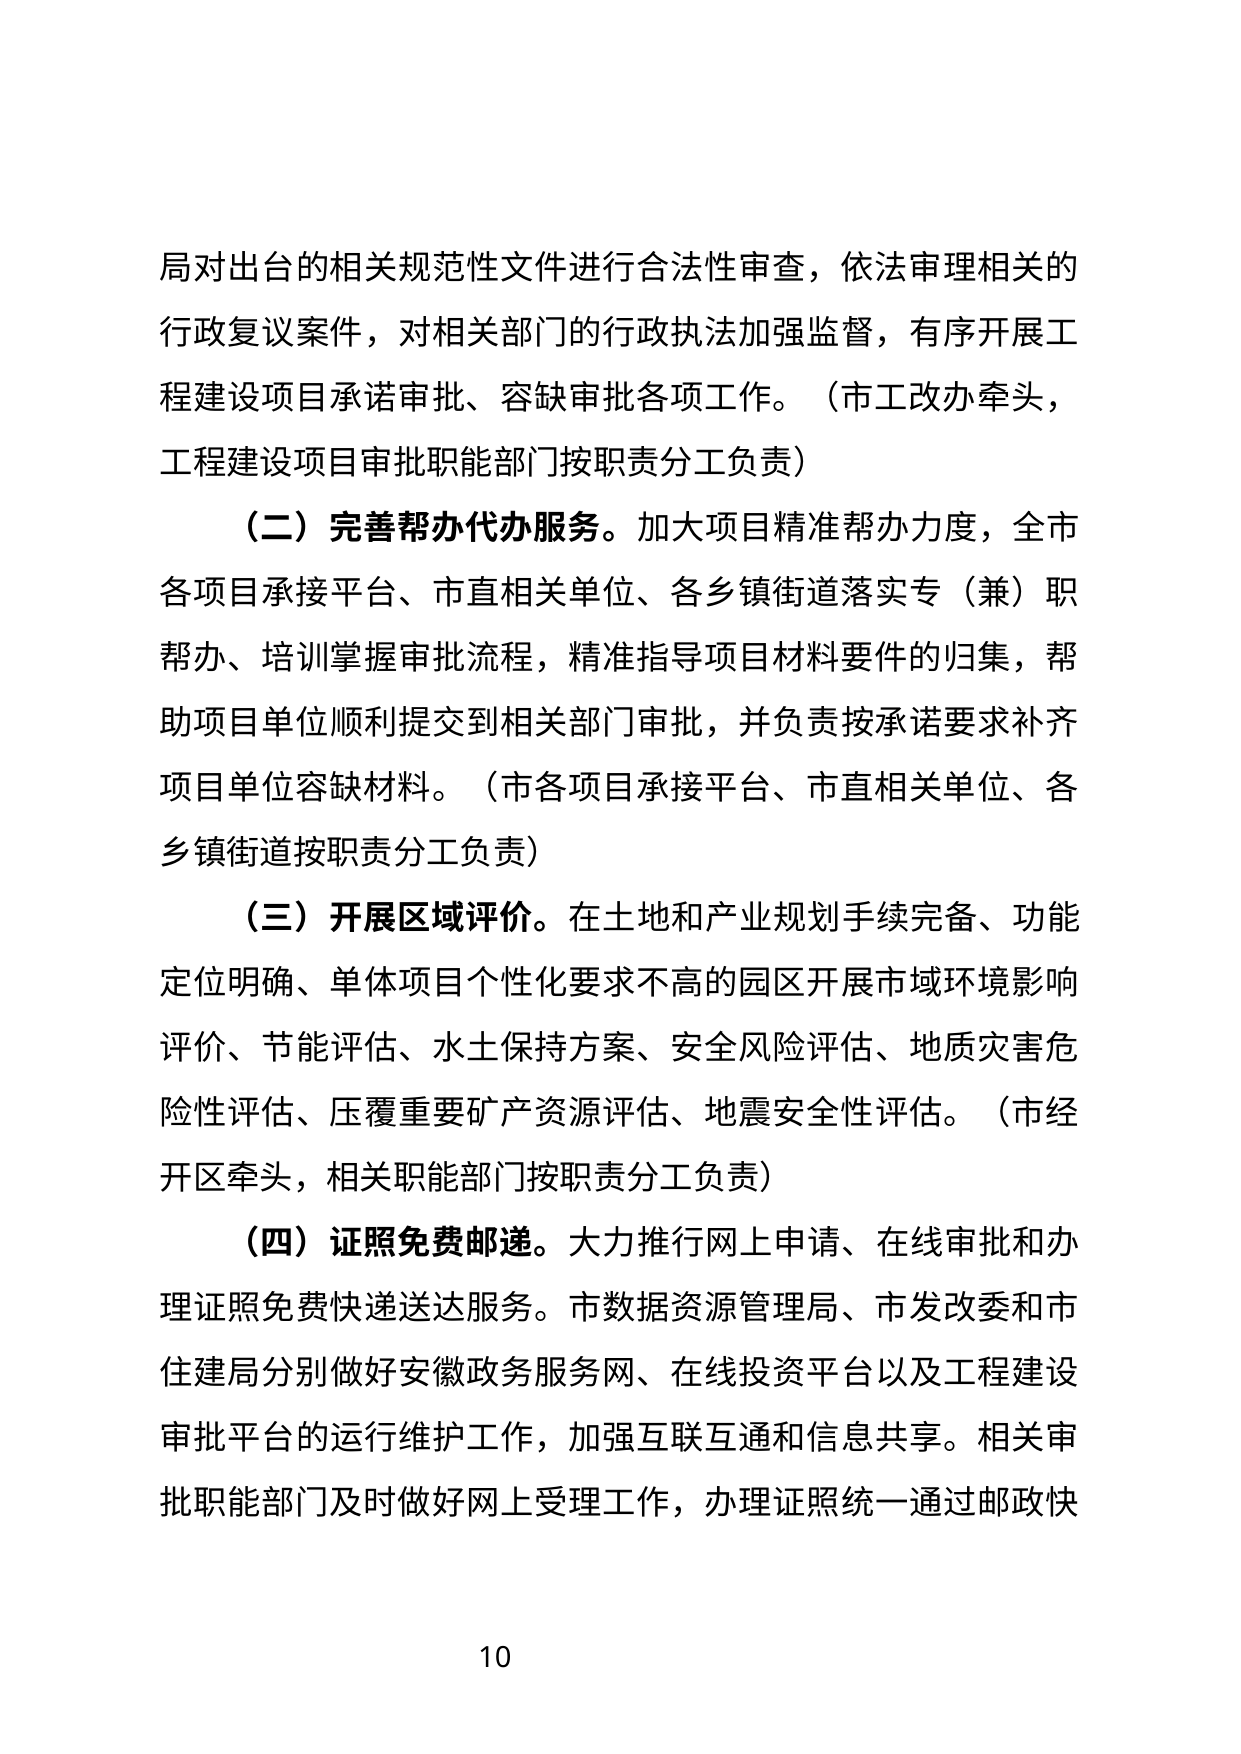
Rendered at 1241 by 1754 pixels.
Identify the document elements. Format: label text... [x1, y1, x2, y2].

text （二）完善帮办代办服务。加大项目精准帮办力度，全市各项目承接平台、市直相关单位、各乡镇街道落实专（兼）职帮办、培训掌握审批流程，精准指导项目材料要件的归集，帮助项目单位顺利提交到相关部门审批，并负责按承诺要求补齐项目单位容缺材料。（市各项目承接平台、市直相关单位、各乡镇街道按职责分工负责） [159, 493, 1081, 883]
text （三）开展区域评价。在土地和产业规划手续完备、功能定位明确、单体项目个性化要求不高的园区开展市域环境影响评价、节能评估、水土保持方案、安全风险评估、地质灾害危险性评估、压覆重要矿产资源评估、地震安全性评估。（市经开区牵头，相关职能部门按职责分工负责） [159, 883, 1081, 1208]
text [159, 1208, 1081, 1533]
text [159, 233, 1081, 493]
